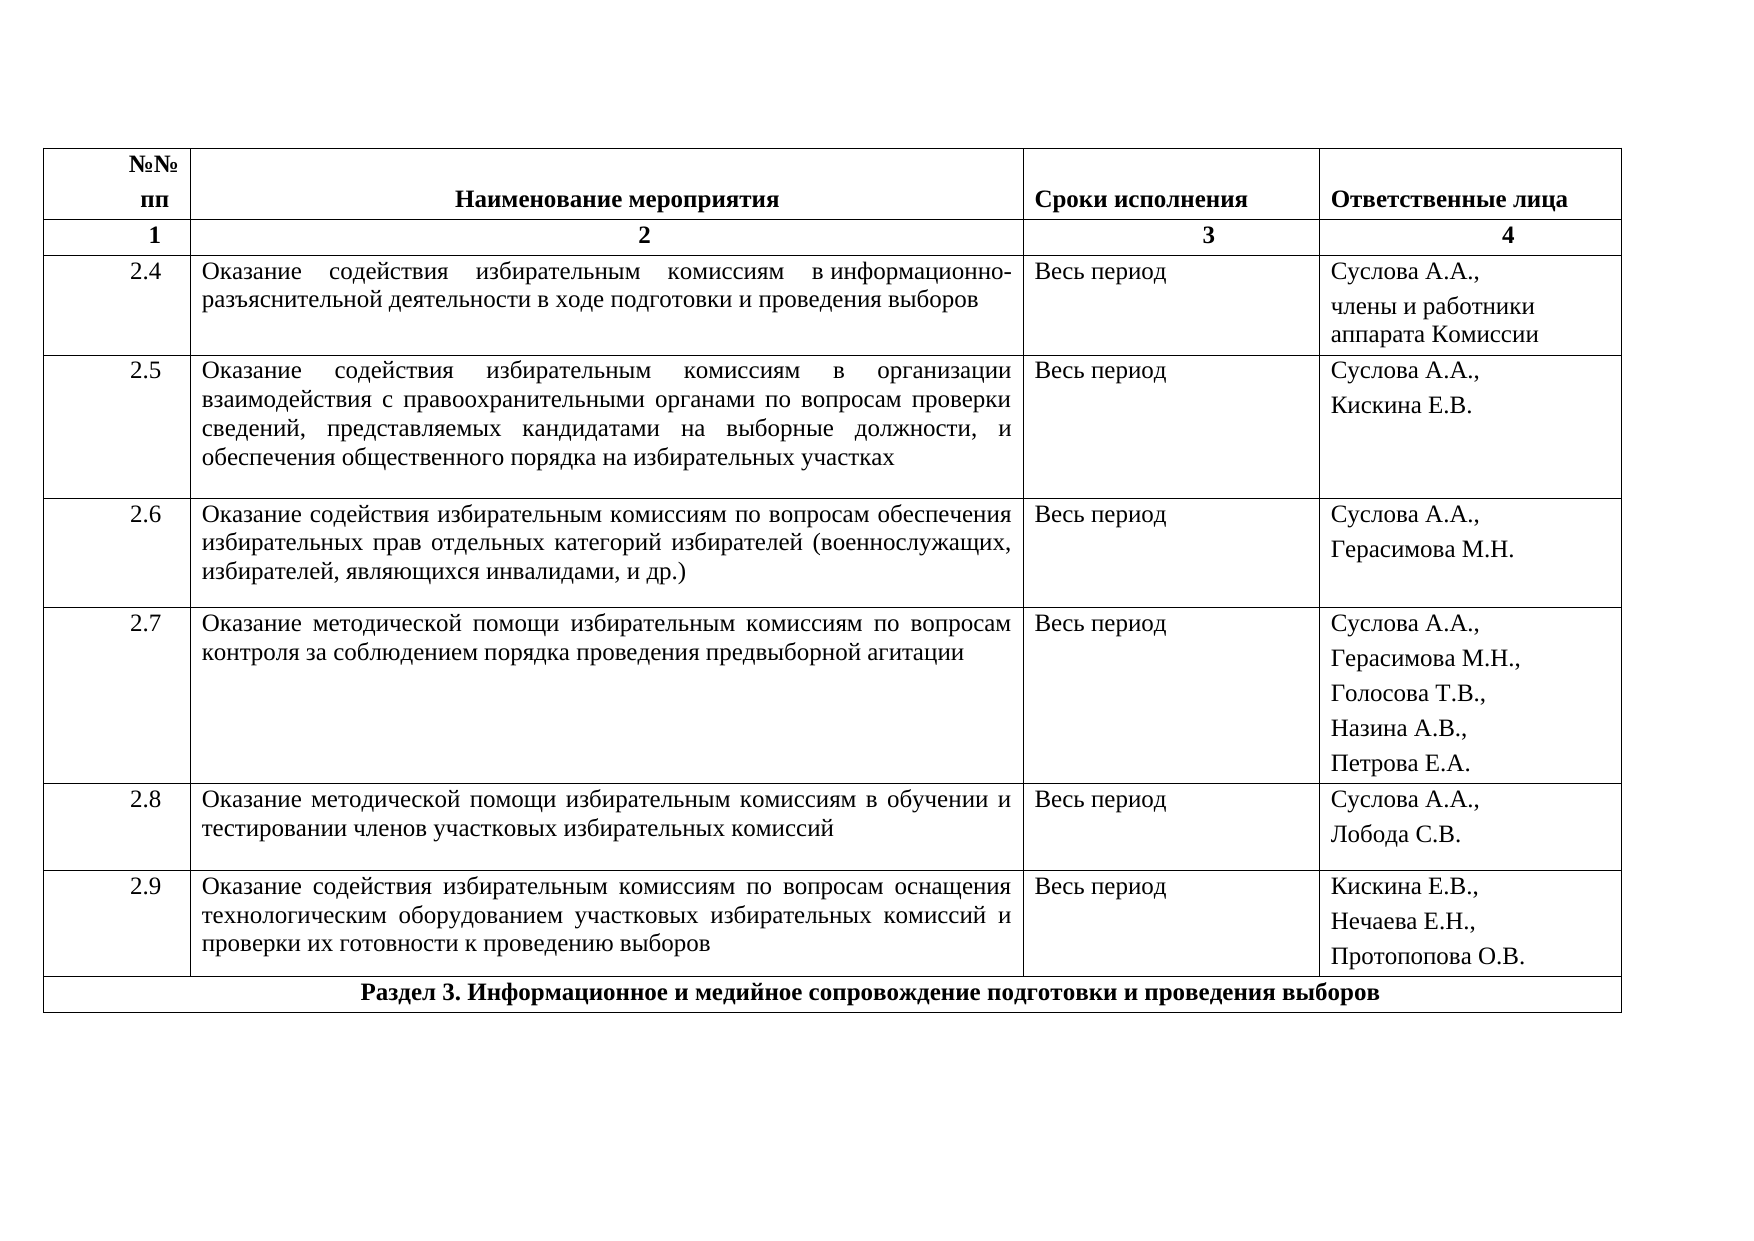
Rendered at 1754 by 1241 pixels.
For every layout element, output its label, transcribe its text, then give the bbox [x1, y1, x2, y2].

table_header Ответственные лица [1320, 149, 1621, 219]
table_cell 2.4 [44, 256, 190, 354]
table_cell Весь период [1024, 784, 1319, 870]
table_cell Оказание методической помощи избирательным комиссиям по вопросам контроля за соблюдением порядка проведения предвыборной агитации [191, 608, 1023, 783]
table_cell Оказание содействия избирательным комиссиям в информационно-разъяснительной деятельности в ходе подготовки и проведения выборов [191, 256, 1023, 354]
table_cell Суслова А.А., Лобода С.В. [1320, 784, 1621, 870]
table_cell 2.5 [44, 356, 190, 498]
table_cell Суслова А.А., Герасимова М.Н. [1320, 499, 1621, 607]
table_cell Оказание содействия избирательным комиссиям по вопросам обеспечения избирательных прав отдельных категорий избирателей (военнослужащих, избирателей, являющихся инвалидами, и др.) [191, 499, 1023, 607]
table_cell Кискина Е.В., Нечаева Е.Н., Протопопова О.В. [1320, 871, 1621, 976]
table_cell 2.6 [44, 499, 190, 607]
table_cell 3 [1024, 220, 1319, 255]
table_cell 2.9 [44, 871, 190, 976]
table_cell 2 [191, 220, 1023, 255]
table_cell Весь период [1024, 499, 1319, 607]
table_header Наименование мероприятия [191, 149, 1023, 219]
table_header №№ пп [44, 149, 190, 219]
table_header Сроки исполнения [1024, 149, 1319, 219]
table_cell Оказание содействия избирательным комиссиям в организации взаимодействия с правоохранительными органами по вопросам проверки сведений, представляемых кандидатами на выборные должности, и обеспечения общественного порядка на избирательных участках [191, 356, 1023, 498]
table_cell Оказание методической помощи избирательным комиссиям в обучении и тестировании членов участковых избирательных комиссий [191, 784, 1023, 870]
table_cell Весь период [1024, 256, 1319, 354]
table_cell Оказание содействия избирательным комиссиям по вопросам оснащения технологическим оборудованием участковых избирательных комиссий и проверки их готовности к проведению выборов [191, 871, 1023, 976]
table_cell Весь период [1024, 871, 1319, 976]
table_cell Суслова А.А., члены и работники аппарата Комиссии [1320, 256, 1621, 354]
table_cell 2.8 [44, 784, 190, 870]
table_cell Весь период [1024, 608, 1319, 783]
table_cell Суслова А.А., Герасимова М.Н., Голосова Т.В., Назина А.В., Петрова Е.А. [1320, 608, 1621, 783]
table_cell Весь период [1024, 356, 1319, 498]
table_cell 4 [1320, 220, 1621, 255]
table_cell 1 [44, 220, 190, 255]
table_cell 2.7 [44, 608, 190, 783]
table_cell Раздел 3. Информационное и медийное сопровождение подготовки и проведения выборов [44, 977, 1621, 1012]
table_cell Суслова А.А., Кискина Е.В. [1320, 356, 1621, 498]
